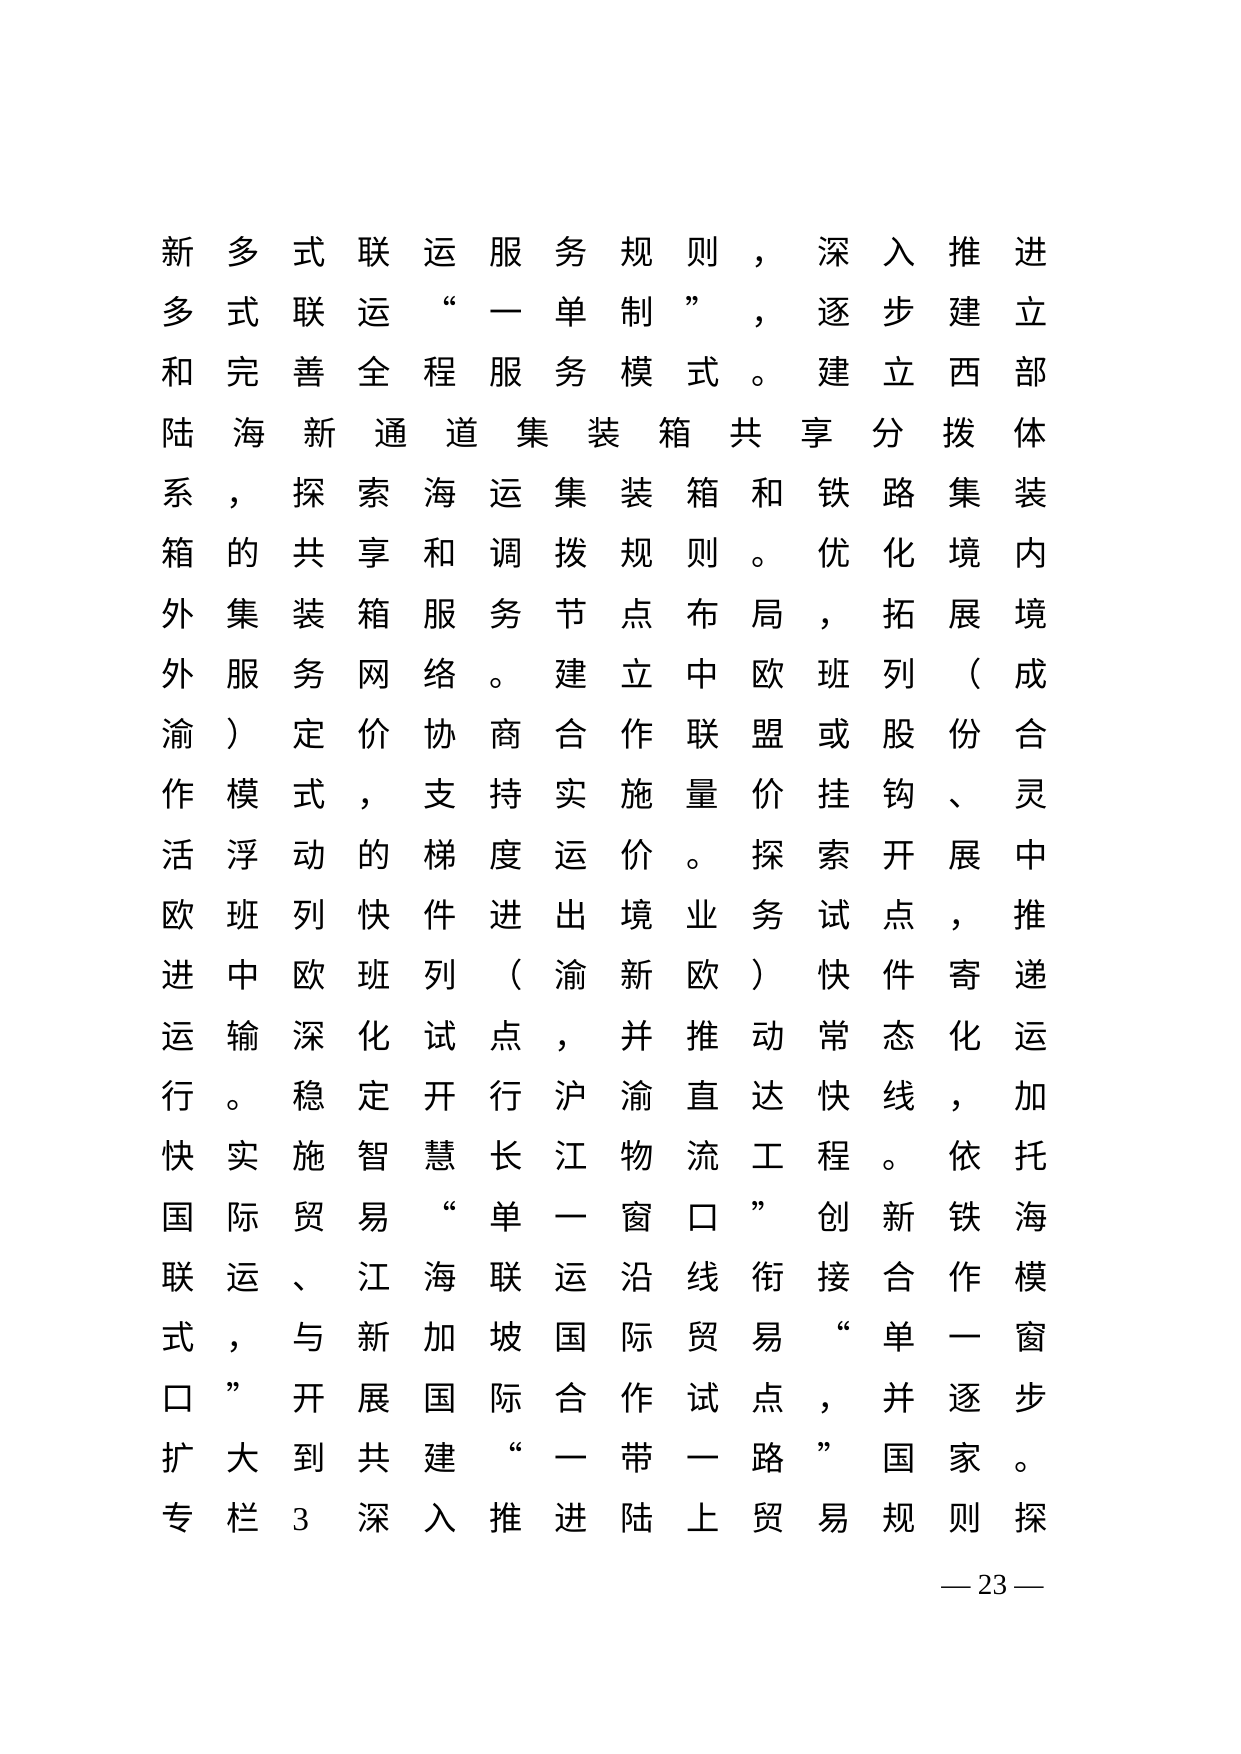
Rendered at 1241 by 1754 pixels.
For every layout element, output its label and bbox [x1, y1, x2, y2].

subtitle [161, 1486, 1079, 1546]
text [161, 219, 1079, 1486]
